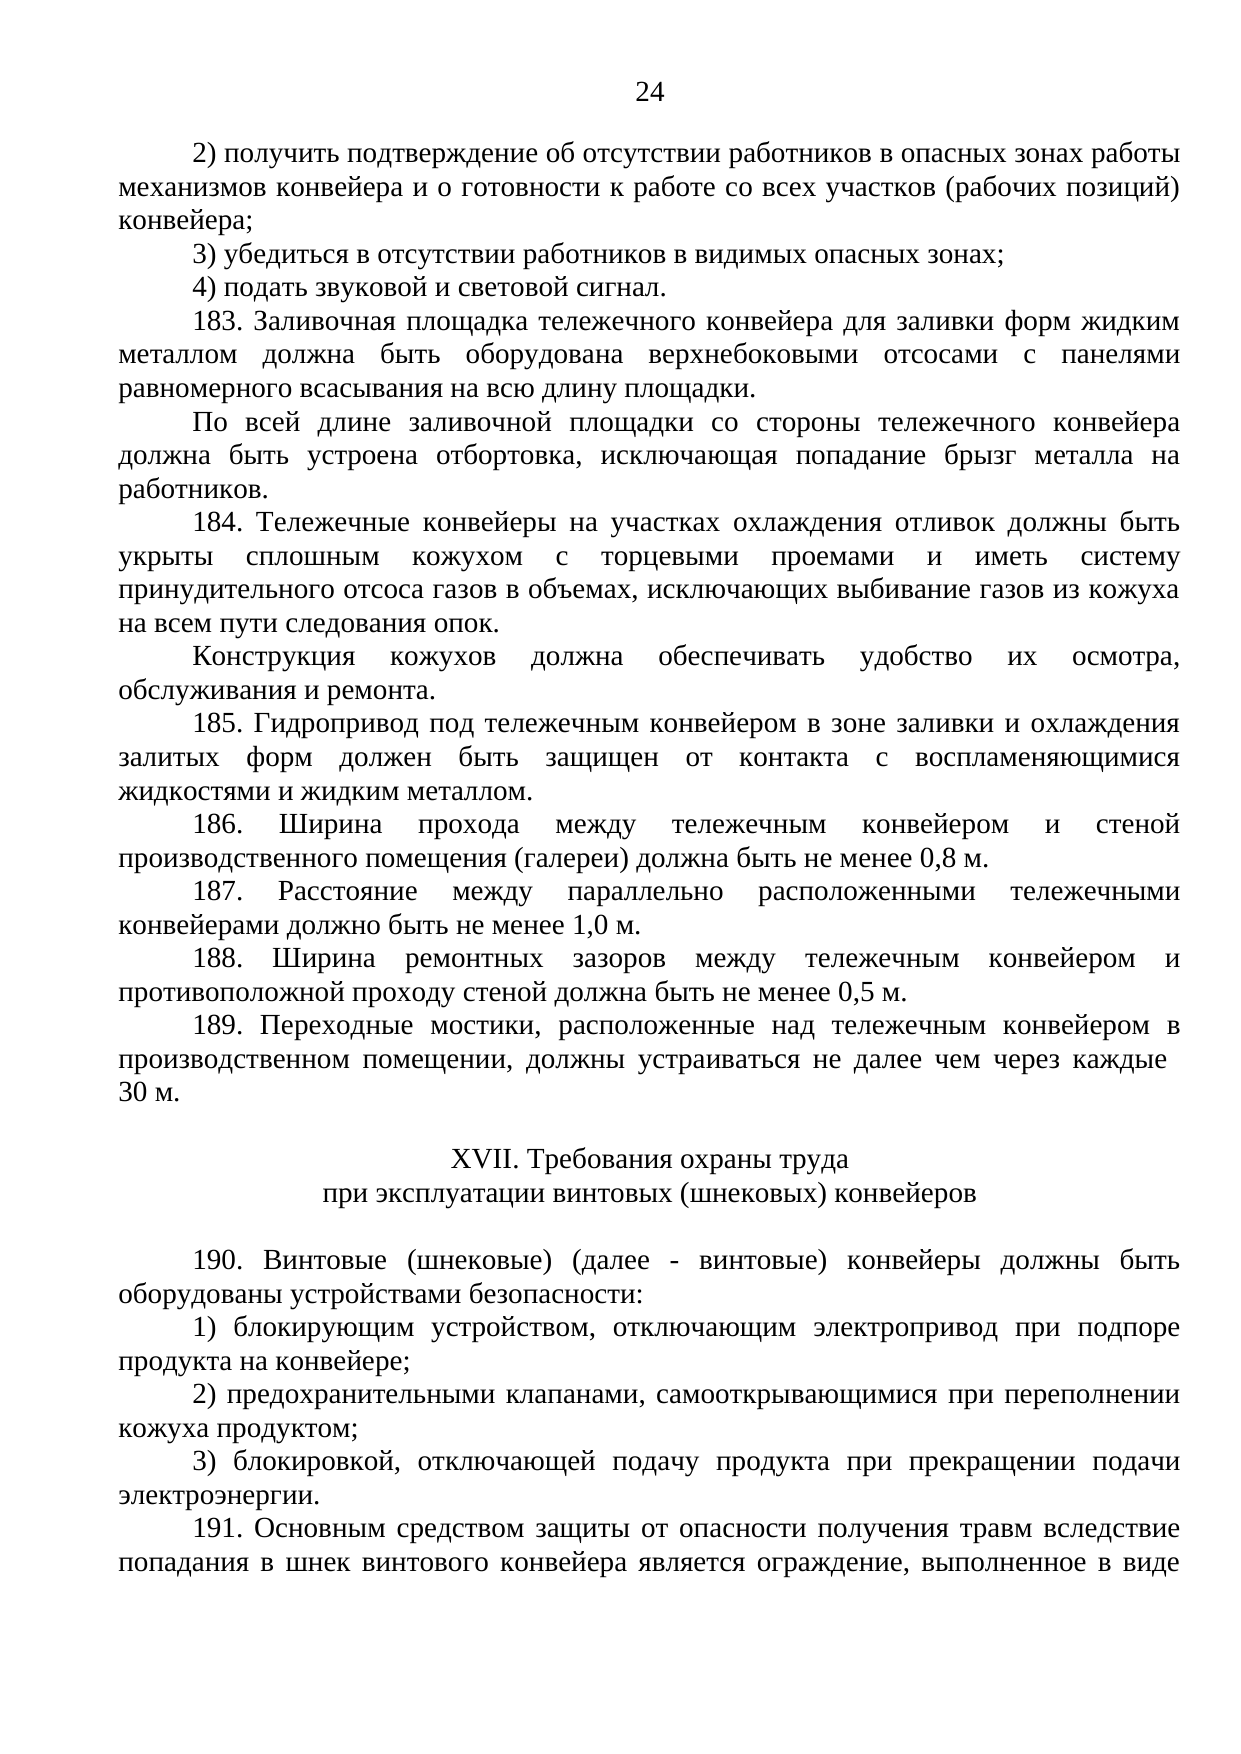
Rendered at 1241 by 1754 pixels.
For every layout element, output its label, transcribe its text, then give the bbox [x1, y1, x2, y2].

text 186. Ширина прохода между тележечным конвейером и стеной производственного помещения (галереи) должна быть не менее . [118, 806, 1181, 873]
text 1) блокирующим устройством, отключающим электропривод при подпоре продукта на конвейере; [118, 1309, 1181, 1376]
text 3) блокировкой, отключающей подачу продукта при прекращении подачи электроэнергии. [118, 1443, 1181, 1511]
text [118, 1511, 1181, 1578]
text По всей длине заливочной площадки со стороны тележечного конвейера должна быть устроена отбортовка, исключающая попадание брызг металла на работников. [118, 404, 1181, 504]
text 188. Ширина ремонтных зазоров между тележечным конвейером и противоположной проходу стеной должна быть не менее . [118, 940, 1181, 1007]
text 184. Тележечные конвейеры на участках охлаждения отливок должны быть укрыты сплошным кожухом с торцевыми проемами и иметь систему принудительного отсоса газов в объемах, исключающих выбивание газов из кожуха на всем пути следования опок. [118, 504, 1181, 638]
text Конструкция кожухов должна обеспечивать удобство их осмотра, обслуживания и ремонта. [118, 638, 1181, 706]
text XVII. Требования охраны труда [118, 1142, 1181, 1175]
text 190. Винтовые (шнековые) (далее - винтовые) конвейеры должны быть оборудованы устройствами безопасности: [118, 1242, 1181, 1309]
text 2) предохранительными клапанами, самооткрывающимися при переполнении кожуха продуктом; [118, 1376, 1181, 1443]
text 187. Расстояние между параллельно расположенными тележечными конвейерами должно быть не менее . [118, 873, 1181, 940]
text при эксплуатации винтовых (шнековых) конвейеров [118, 1175, 1181, 1209]
text 189. Переходные мостики, расположенные над тележечным конвейером в производственном помещении, должны устраиваться не далее чем через каждые . [118, 1007, 1181, 1108]
text 4) подать звуковой и световой сигнал. [118, 269, 1181, 303]
text 185. Гидропривод под тележечным конвейером в зоне заливки и охлаждения залитых форм должен быть защищен от контакта с воспламеняющимися жидкостями и жидким металлом. [118, 706, 1181, 806]
text 2) получить подтверждение об отсутствии работников в опасных зонах работы механизмов конвейера и о готовности к работе со всех участков (рабочих позиций) конвейера; [118, 135, 1181, 236]
text 3) убедиться в отсутствии работников в видимых опасных зонах; [118, 236, 1181, 269]
text 183. Заливочная площадка тележечного конвейера для заливки форм жидким металлом должна быть оборудована верхнебоковыми отсосами с панелями равномерного всасывания на всю длину площадки. [118, 303, 1181, 404]
